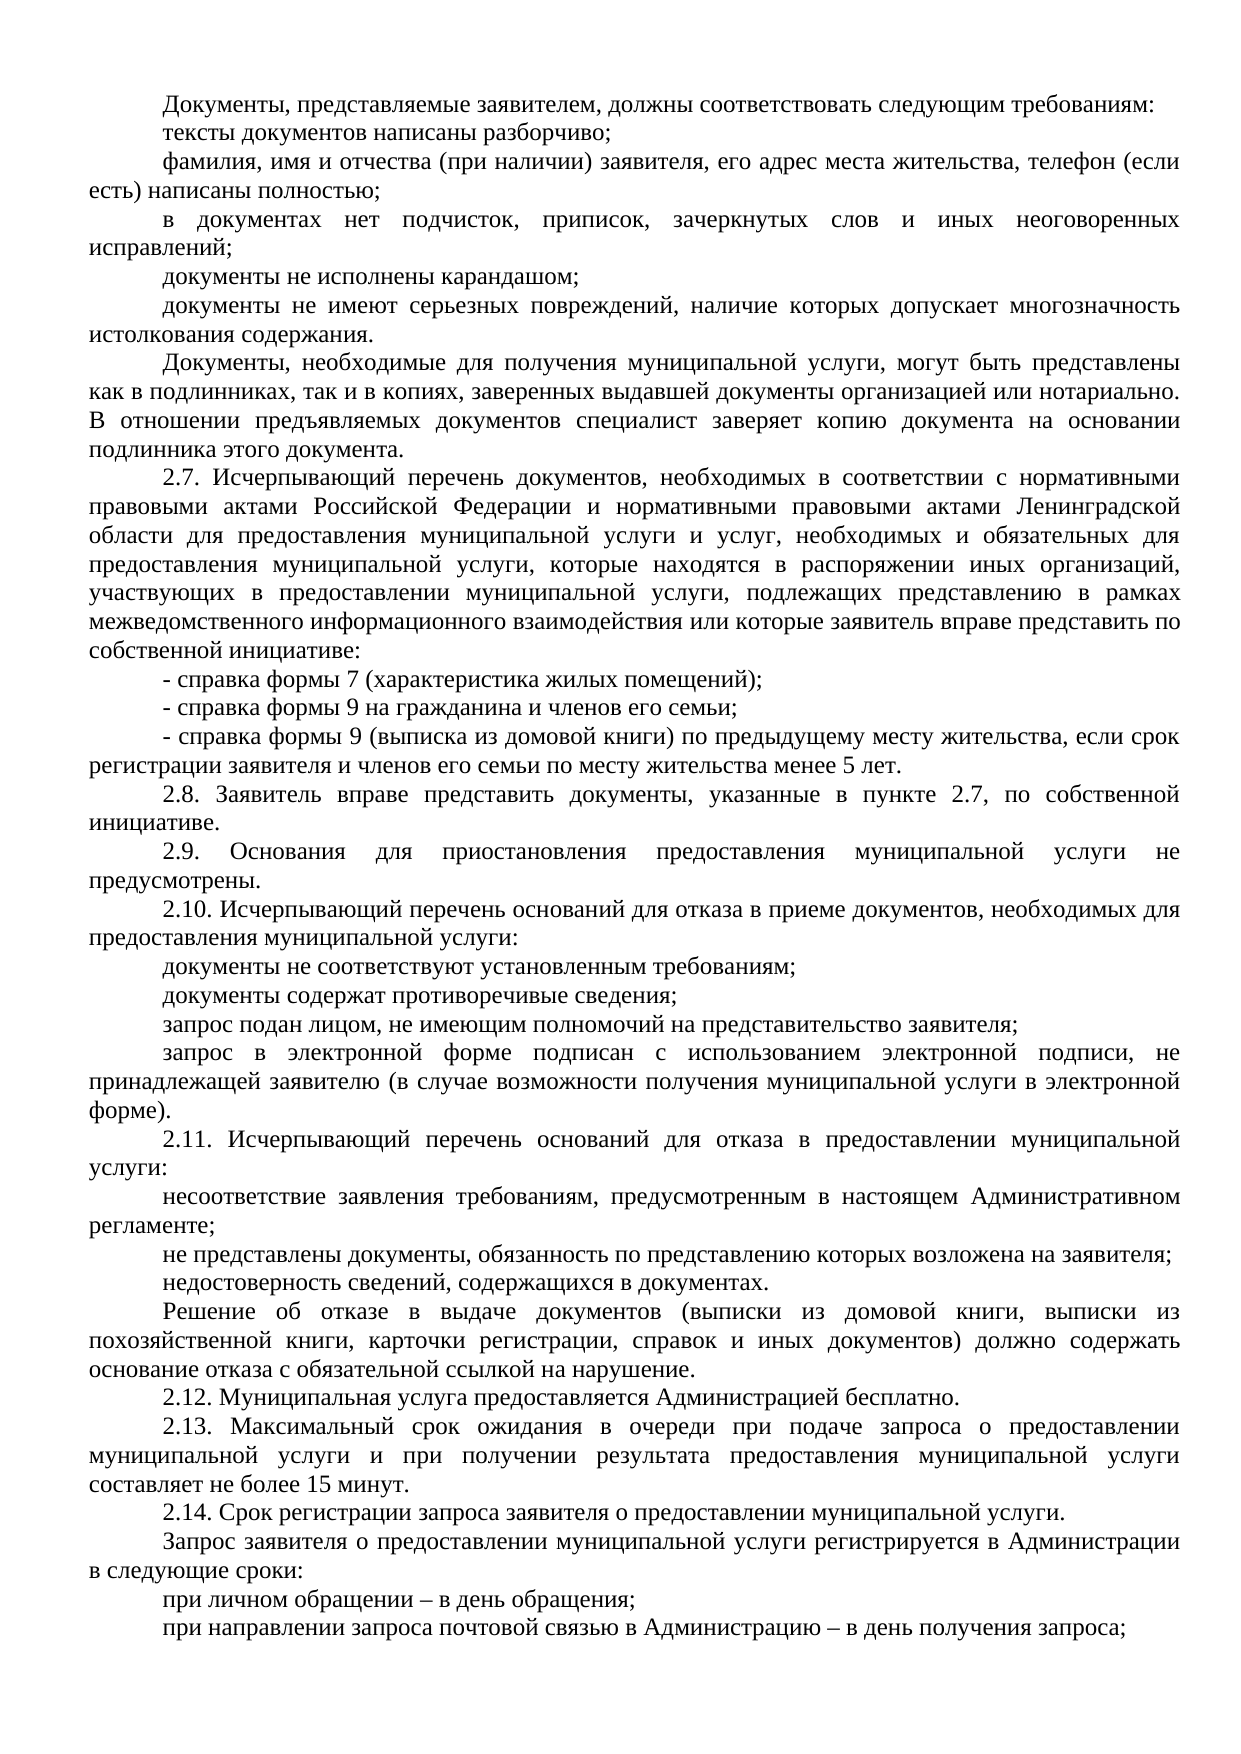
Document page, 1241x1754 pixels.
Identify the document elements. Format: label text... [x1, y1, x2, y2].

text тексты документов написаны разборчиво; [89, 117, 1181, 146]
text несоответствие заявления требованиям, предусмотренным в настоящем Административном регламенте; [89, 1181, 1181, 1239]
text документы содержат противоречивые сведения; [89, 980, 1181, 1009]
text запрос в электронной форме подписан с использованием электронной подписи, не принадлежащей заявителю (в случае возможности получения муниципальной услуги в электронной форме). [89, 1037, 1181, 1124]
text - справка формы 9 (выписка из домовой книги) по предыдущему месту жительства, если срок регистрации заявителя и членов его семьи по месту жительства менее 5 лет. [89, 721, 1181, 779]
text недостоверность сведений, содержащихся в документах. [89, 1267, 1181, 1296]
text фамилия, имя и отчества (при наличии) заявителя, его адрес места жительства, телефон (если есть) написаны полностью; [89, 146, 1181, 204]
text в документах нет подчисток, приписок, зачеркнутых слов и иных неоговоренных исправлений; [89, 204, 1181, 261]
text 2.7. Исчерпывающий перечень документов, необходимых в соответствии с нормативными правовыми актами Российской Федерации и нормативными правовыми актами Ленинградской области для предоставления муниципальной услуги и услуг, необходимых и обязательных для предоставления муниципальной услуги, которые находятся в распоряжении иных организаций, участвующих в предоставлении муниципальной услуги, подлежащих представлению в рамках межведомственного информационного взаимодействия или которые заявитель вправе представить по собственной инициативе: [89, 462, 1181, 664]
text - справка формы 7 (характеристика жилых помещений); [89, 664, 1181, 692]
text 2.14. Срок регистрации запроса заявителя о предоставлении муниципальной услуги. [89, 1497, 1181, 1526]
text - справка формы 9 на гражданина и членов его семьи; [89, 692, 1181, 721]
text запрос подан лицом, не имеющим полномочий на представительство заявителя; [89, 1009, 1181, 1037]
text 2.13. Максимальный срок ожидания в очереди при подаче запроса о предоставлении муниципальной услуги и при получении результата предоставления муниципальной услуги составляет не более 15 минут. [89, 1411, 1181, 1497]
text Запрос заявителя о предоставлении муниципальной услуги регистрируется в Администрации в следующие сроки: [89, 1526, 1181, 1584]
text 2.10. Исчерпывающий перечень оснований для отказа в приеме документов, необходимых для предоставления муниципальной услуги: [89, 894, 1181, 951]
text документы не исполнены карандашом; [89, 261, 1181, 290]
text Документы, необходимые для получения муниципальной услуги, могут быть представлены как в подлинниках, так и в копиях, заверенных выдавшей документы организацией или нотариально. В отношении предъявляемых документов специалист заверяет копию документа на основании подлинника этого документа. [89, 347, 1181, 462]
text 2.11. Исчерпывающий перечень оснований для отказа в предоставлении муниципальной услуги: [89, 1124, 1181, 1181]
text при личном обращении – в день обращения; [89, 1584, 1181, 1612]
text Решение об отказе в выдаче документов (выписки из домовой книги, выписки из похозяйственной книги, карточки регистрации, справок и иных документов) должно содержать основание отказа с обязательной ссылкой на нарушение. [89, 1296, 1181, 1382]
text не представлены документы, обязанность по представлению которых возложена на заявителя; [89, 1239, 1181, 1267]
text 2.12. Муниципальная услуга предоставляется Администрацией бесплатно. [89, 1382, 1181, 1411]
text 2.8. Заявитель вправе представить документы, указанные в пункте 2.7, по собственной инициативе. [89, 779, 1181, 836]
text документы не соответствуют установленным требованиям; [89, 951, 1181, 980]
text 2.9. Основания для приостановления предоставления муниципальной услуги не предусмотрены. [89, 836, 1181, 894]
text Документы, представляемые заявителем, должны соответствовать следующим требованиям: [89, 89, 1181, 117]
text при направлении запроса почтовой связью в Администрацию – в день получения запроса; [89, 1612, 1181, 1641]
text документы не имеют серьезных повреждений, наличие которых допускает многозначность истолкования содержания. [89, 290, 1181, 347]
